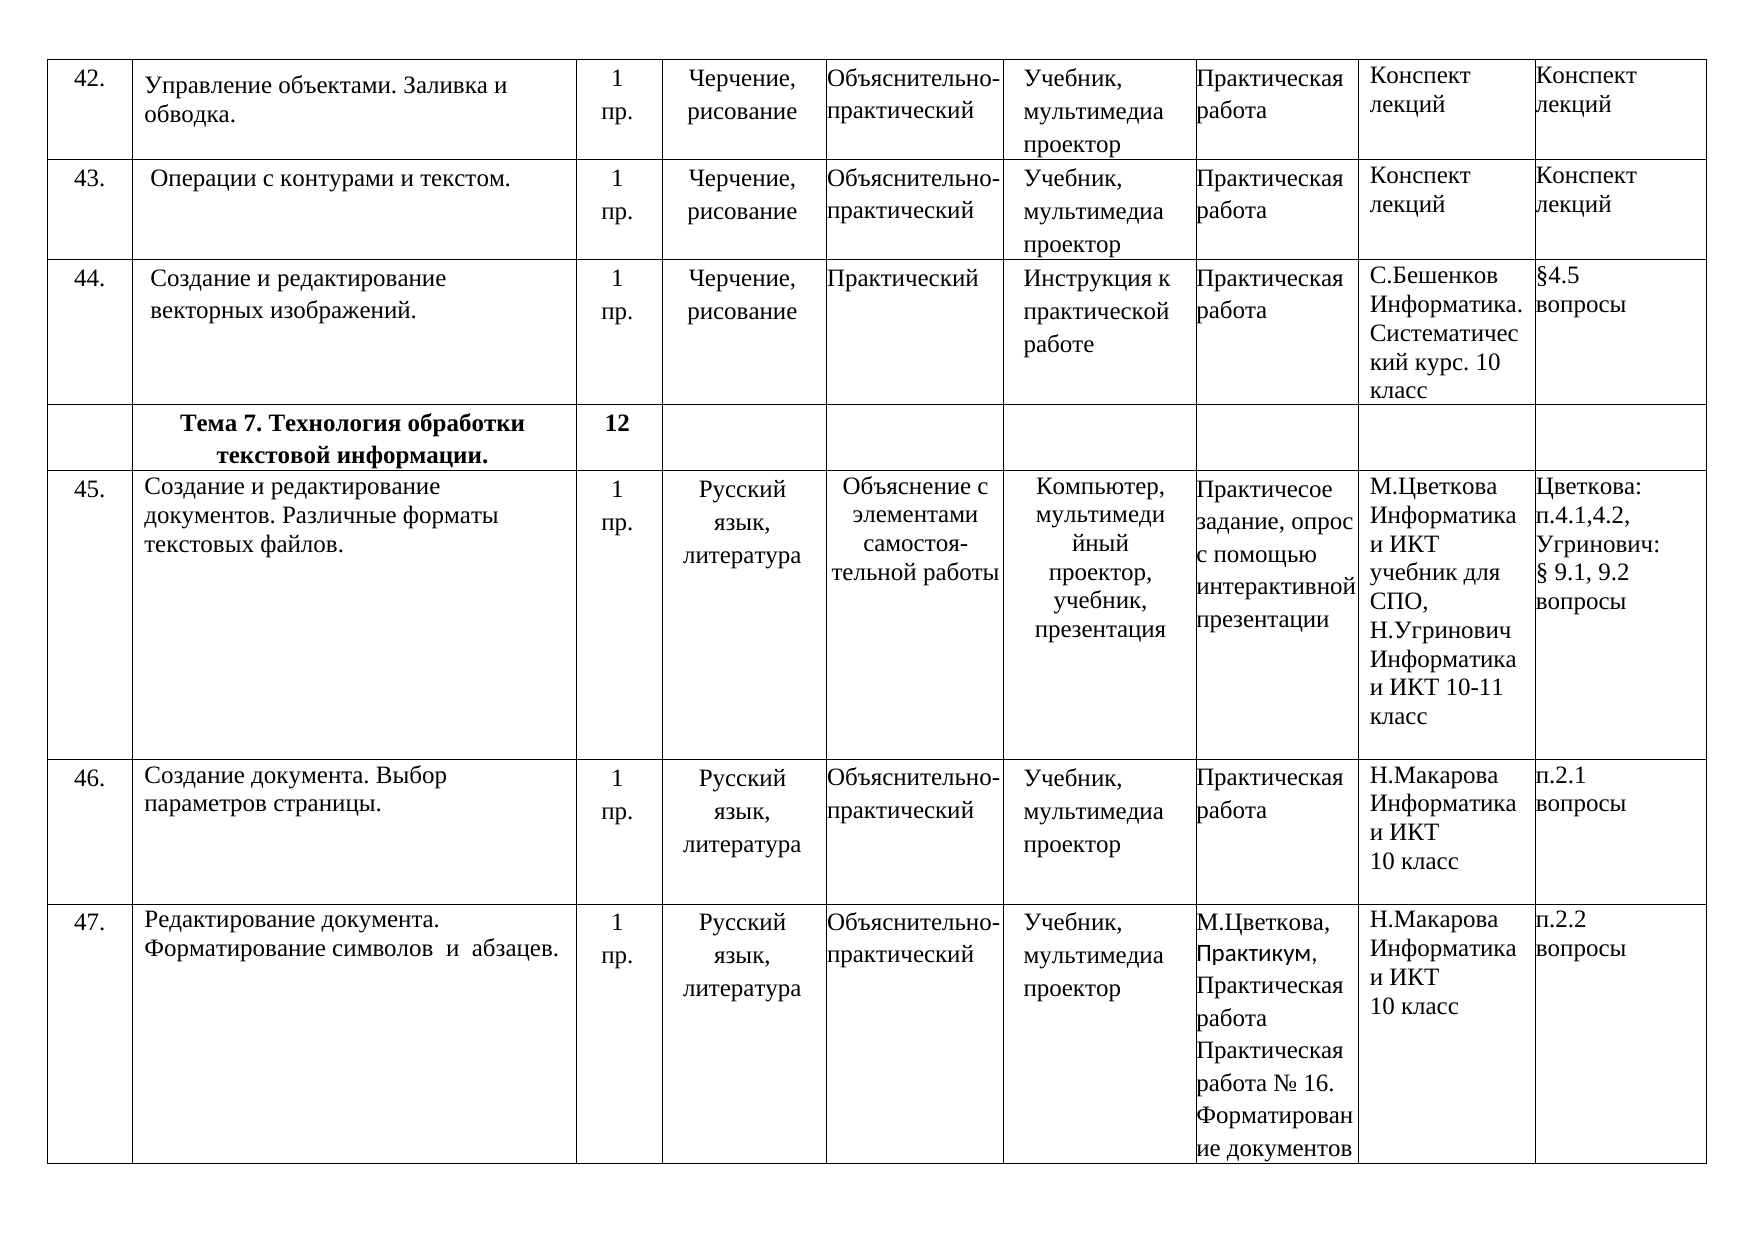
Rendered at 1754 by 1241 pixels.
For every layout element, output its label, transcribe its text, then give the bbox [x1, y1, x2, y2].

table_cell Черчение, рисование [663, 60, 826, 159]
table_cell [1004, 405, 1196, 470]
table_cell Конспект лекций [1359, 60, 1535, 159]
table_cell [663, 905, 826, 1162]
table_cell [48, 260, 132, 404]
table_cell Создание документа. Выбор параметров страницы. [133, 760, 576, 903]
table_cell Компьютер, мультимедийный проектор, учебник, презентация [1004, 471, 1196, 759]
table_cell 12 [577, 405, 662, 470]
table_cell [1004, 905, 1196, 1162]
table_cell Учебник, мультимедиа проектор [1004, 160, 1196, 259]
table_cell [827, 905, 1003, 1162]
table_cell Практическая работа [1197, 260, 1358, 404]
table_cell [1004, 60, 1196, 159]
table_cell Объяснительно-практический [827, 760, 1003, 903]
table_cell Инструкция к практической работе [1004, 260, 1196, 404]
table_cell [48, 471, 132, 759]
table_cell Создание и редактирование векторных изображений. [133, 260, 576, 404]
table_cell Черчение, рисование [663, 160, 826, 259]
table_cell [1359, 405, 1535, 470]
table_cell Объяснение с элементами самостоя-тельной работы [827, 471, 1003, 759]
table_cell 1 пр. [577, 471, 662, 759]
table_cell Создание и редактирование документов. Различные форматы текстовых файлов. [133, 471, 576, 759]
table_cell 1 пр. [577, 260, 662, 404]
table_cell [48, 60, 132, 159]
table_cell С.Бешенков Информатика. Систематический курс. 10 класс [1359, 260, 1535, 404]
table_cell Операции с контурами и текстом. [133, 160, 576, 259]
table_cell Управление объектами. Заливка и обводка. [133, 60, 576, 159]
table_cell Практический [827, 260, 1003, 404]
table_cell 1 пр. [577, 905, 662, 1162]
table_cell §4.5 вопросы [1536, 260, 1706, 404]
table_cell Учебник, мультимедиа проектор [1004, 760, 1196, 903]
table_cell Н.Макарова Информатика и ИКТ 10 класс [1359, 760, 1535, 903]
table_cell Русский язык, литература [663, 760, 826, 903]
table_cell [827, 405, 1003, 470]
table_cell [1197, 405, 1358, 470]
table_cell [48, 160, 132, 259]
table_cell Русский язык, литература [663, 471, 826, 759]
table_cell Цветкова: п.4.1,4.2, Угринович: § 9.1, 9.2 вопросы [1536, 471, 1706, 759]
table_cell Конспект лекций [1359, 160, 1535, 259]
table_cell [48, 760, 132, 903]
table_cell [663, 405, 826, 470]
table_cell Тема 7. Технология обработки текстовой информации. [133, 405, 576, 470]
table_cell Объяснительно-практический [827, 160, 1003, 259]
table_cell Практическая работа [1197, 160, 1358, 259]
table_cell [48, 405, 132, 470]
table_cell 1 пр. [577, 60, 662, 159]
table_cell М.Цветкова, Практикум, Практическая работа Практическая работа № 16. Форматирование документов [1197, 905, 1358, 1162]
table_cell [827, 60, 1003, 159]
table_cell Конспект лекций [1536, 160, 1706, 259]
table_cell 1 пр. [577, 160, 662, 259]
table_cell Черчение, рисование [663, 260, 826, 404]
table_cell [1536, 405, 1706, 470]
table_cell М.Цветкова Информатика и ИКТ учебник для СПО, Н.Угринович Информатика и ИКТ 10-11 класс [1359, 471, 1535, 759]
table_cell Практическая работа [1197, 760, 1358, 903]
table_cell Конспект лекций [1536, 60, 1706, 159]
table_cell Редактирование документа. Форматирование символов и абзацев. [133, 905, 576, 1162]
table_cell п.2.2 вопросы [1536, 905, 1706, 1162]
table_cell 1 пр. [577, 760, 662, 903]
table_cell Практическая работа [1197, 60, 1358, 159]
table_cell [1359, 905, 1535, 1162]
table_cell [48, 905, 132, 1162]
table_cell Практичесое задание, опрос с помощью интерактивной презентации [1197, 471, 1358, 759]
table_cell п.2.1 вопросы [1536, 760, 1706, 903]
